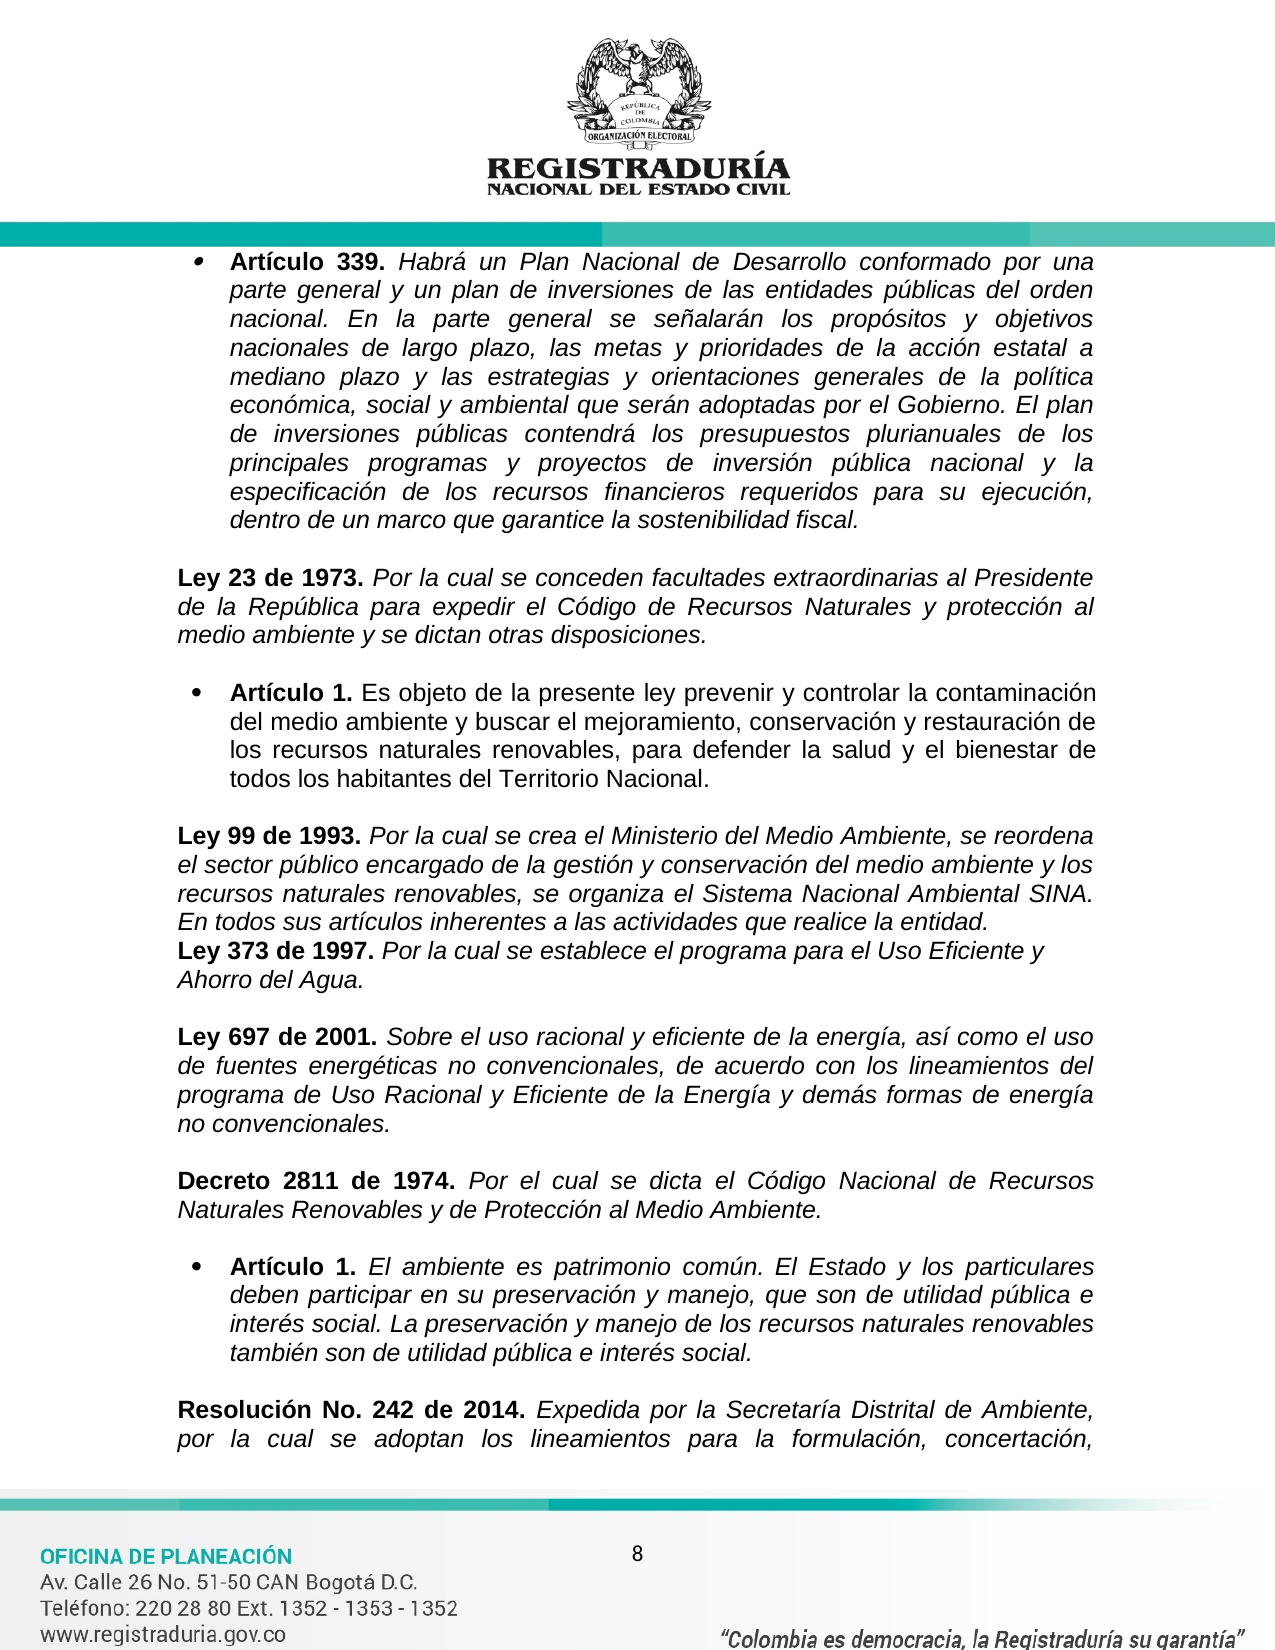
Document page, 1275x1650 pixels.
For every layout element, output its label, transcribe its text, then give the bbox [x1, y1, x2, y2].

picture [0, 218, 192, 247]
picture [0, 1489, 1266, 1650]
text Ley 23 de 1973. Por la cual se conceden facultades extraordinarias al Presidente de la República para expedir el Código de Recursos Naturales y protección al medio ambiente y se dictan otras disposiciones. [177, 563, 1098, 649]
text Ley 373 de 1997. Por la cual se establece el programa para el Uso Eficiente y Ahorro del Agua. [365, 936, 1098, 993]
text Ley 99 de 1993. Por la cual se crea el Ministerio del Medio Ambiente, se reordena el sector público encargado de la gestión y conservación del medio ambiente y los recursos naturales renovables, se organiza el Sistema Nacional Ambiental SINA. En todos sus artículos inherentes a las actividades que realice la entidad. [177, 821, 1098, 936]
text Decreto 2811 de 1974. Por el cual se dicta el Código Nacional de Recursos Naturales Renovables y de Protección al Medio Ambiente. [823, 1166, 1098, 1223]
list Artículo 1. Es objeto de la presente ley prevenir y controlar la contaminación del medio ambiente y buscar el mejoramiento, conservación y restauración de los recursos naturales renovables, para defender la salud y el bienestar de todos los habitantes del Territorio Nacional. [192, 678, 1098, 793]
list Artículo 339. Habrá un Plan Nacional de Desarrollo conformado por una parte general y un plan de inversiones de las entidades públicas del orden nacional. En la parte general se señalarán los propósitos y objetivos nacionales de largo plazo, las metas y prioridades de la acción estatal a mediano plazo y las estrategias y orientaciones generales de la política económica, social y ambiental que serán adoptadas por el Gobierno. El plan de inversiones públicas contendrá los presupuestos plurianuales de los principales programas y proyectos de inversión pública nacional y la especificación de los recursos financieros requeridos para su ejecución, dentro de un marco que garantice la sostenibilidad fiscal. [192, 211, 1098, 534]
list Artículo 1. El ambiente es patrimonio común. El Estado y los particulares deben participar en su preservación y manejo, que son de utilidad pública e interés social. La preservación y manejo de los recursos naturales renovables también son de utilidad pública e interés social. [192, 1252, 1098, 1367]
picture [487, 38, 791, 195]
picture [1098, 218, 1275, 247]
text Ley 697 de 2001. Sobre el uso racional y eficiente de la energía, así como el uso de fuentes energéticas no convencionales, de acuerdo con los lineamientos del programa de Uso Racional y Eficiente de la Energía y demás formas de energía no convencionales. [177, 1022, 1098, 1137]
